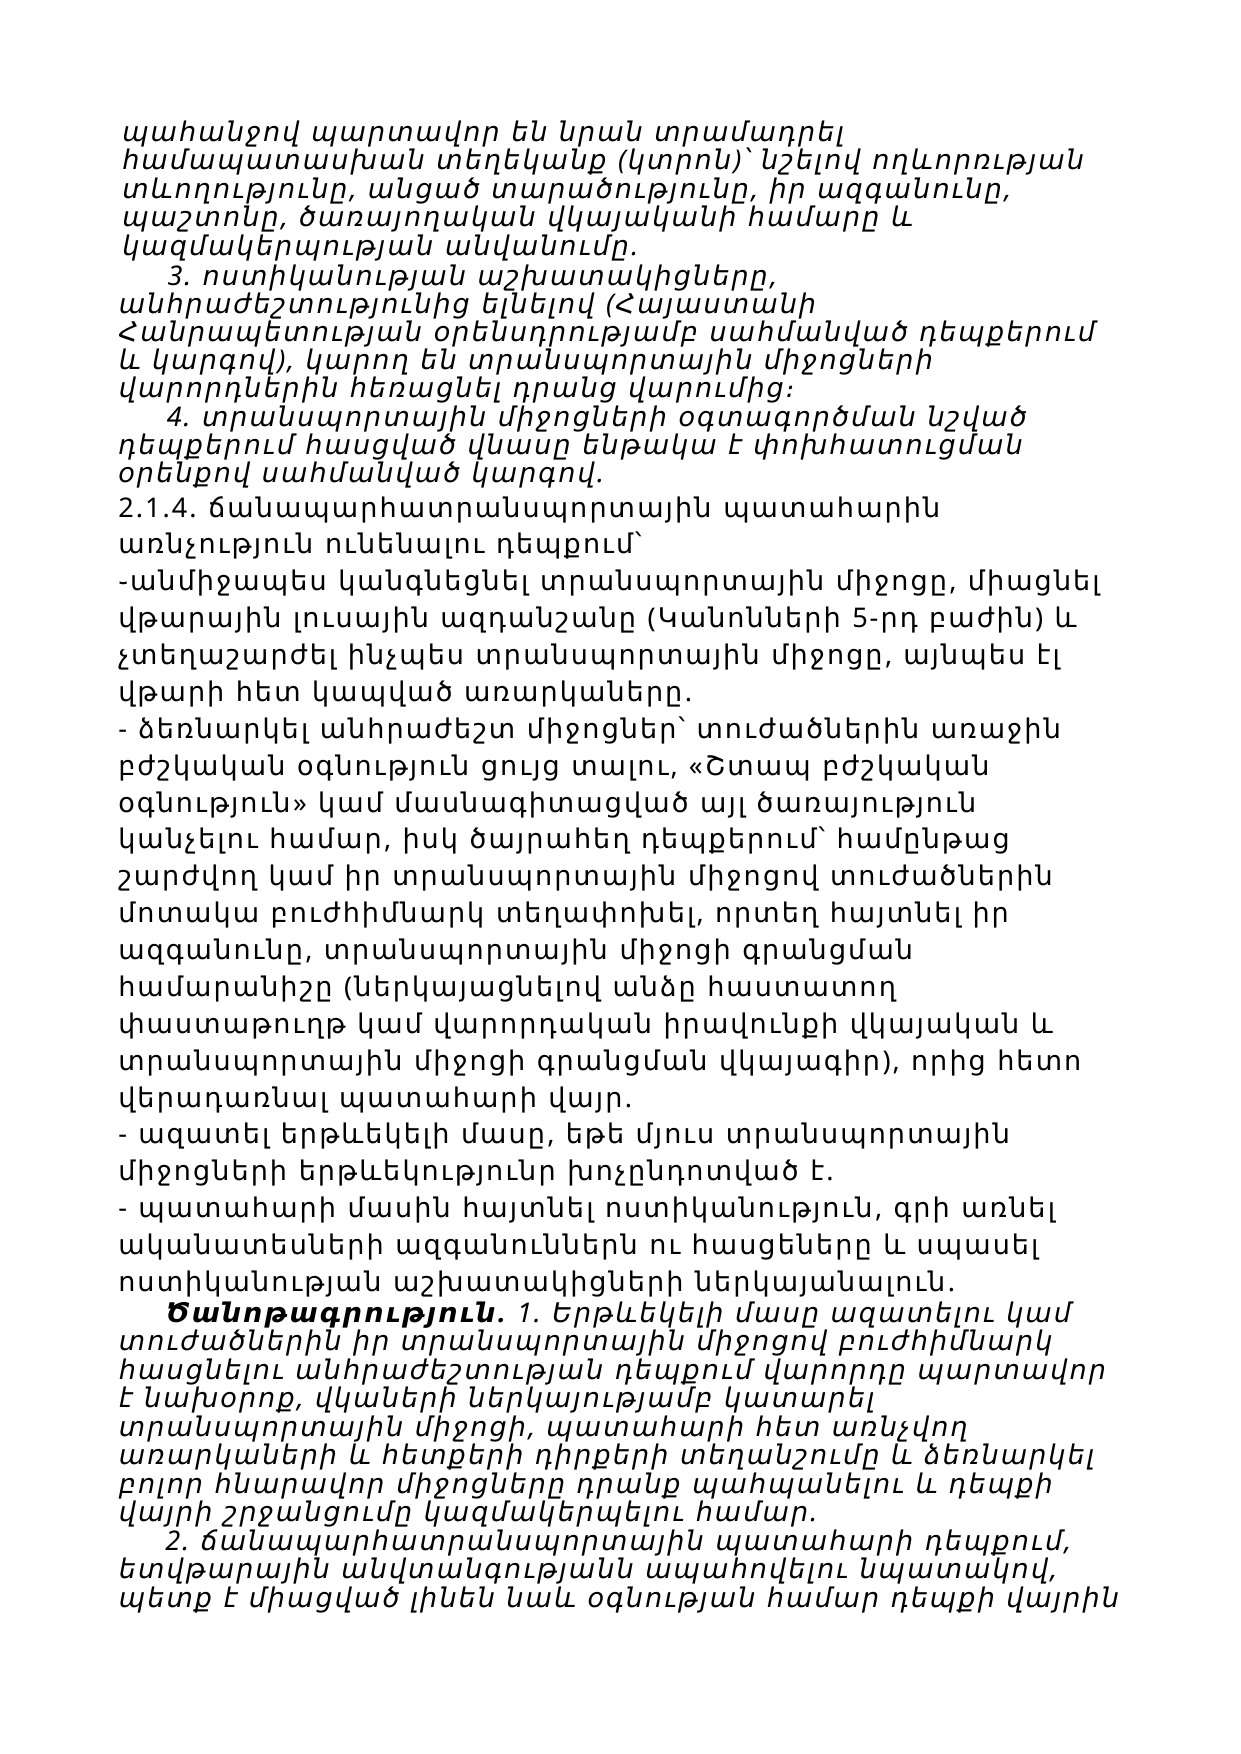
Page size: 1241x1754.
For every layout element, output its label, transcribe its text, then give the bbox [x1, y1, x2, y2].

text ֊անմիջապես կանգնեցնել տրանսպորտային միջոցը, միացնել վթարային լուսային ազդանշանը (Կանոնների 5-րդ բաժին) և չտեղաշարժել ինչպես տրանսպորտային միջոցը, այնպես էլ վթարի հետ կապված առարկաները. [118, 562, 1122, 709]
text - ազատել երթևեկելի մասը, եթե մյուս տրանսպորտային միջոցների երթևեկությունր խոչընդոտված է. [118, 1115, 1122, 1189]
text 3. ոստիկանության աշխատակիցները, անհրաժեշտությունից ելնելով (Հայաստանի Հանրապետության օրենսդրությամբ սահմանված դեպքերում և կարգով), կարող են տրանսպորտային միջոցների վարորդներին հեռացնել դրանց վարումից։ [119, 263, 1113, 403]
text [119, 1528, 1122, 1613]
text 4. տրանսպորտային միջոցների օգտագործման նշված դեպքերում հասցված վնասը ենթակա է փոխհատուցման օրենքով սահմանված կարգով. [118, 404, 1113, 488]
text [122, 118, 1116, 261]
text Ծանոթագրություն. 1. Երթևեկելի մասը ազատելու կամ տուժածներին իր տրանսպորտային միջոցով բուժհիմնարկ հասցնելու անհրաժեշտության դեպքում վարորդը պարտավոր է նախօրոք, վկաների ներկայությամբ կատարել տրանսպորտային միջոցի, պատահարի հետ առնչվող առարկաների և հետքերի դիրքերի տեղանշումը և ձեռնարկել բոլոր հնարավոր միջոցները դրանք պահպանելու և դեպքի վայրի շրջանցումը կազմակերպելու համար. [119, 1299, 1122, 1528]
text - ձեռնարկել անհրաժեշտ միջոցներ՝ տուժածներին առաջին բժշկական օգնություն ցույց տալու, «Շտապ բժշկական օգնություն» կամ մասնագիտացված այլ ծառայություն կանչելու համար, իսկ ծայրահեղ դեպքերում՝ համընթաց շարժվող կամ իր տրանսպորտային միջոցով տուժածներին մոտակա բուժհիմնարկ տեղափոխել, որտեղ հայտնել իր ազգանունը, տրանսպորտային միջոցի գրանցման համարանիշը (ներկայացնելով անձը հաստատող փաստաթուղթ կամ վարորդական իրավունքի վկայական և տրանսպորտային միջոցի գրանցման վկայագիր), որից հետո վերադառնալ պատահարի վայր. [118, 709, 1122, 1115]
text - պատահարի մասին հայտնել ոստիկանություն, գրի առնել ականատեսների ազգանուններն ու հասցեները և սպասել ոստիկանության աշխատակիցների ներկայանալուն. [118, 1189, 1122, 1299]
text 2.1.4. ճանապարհատրանսպորտային պատահարին առնչություն ունենալու դեպքում՝ [118, 488, 1122, 562]
